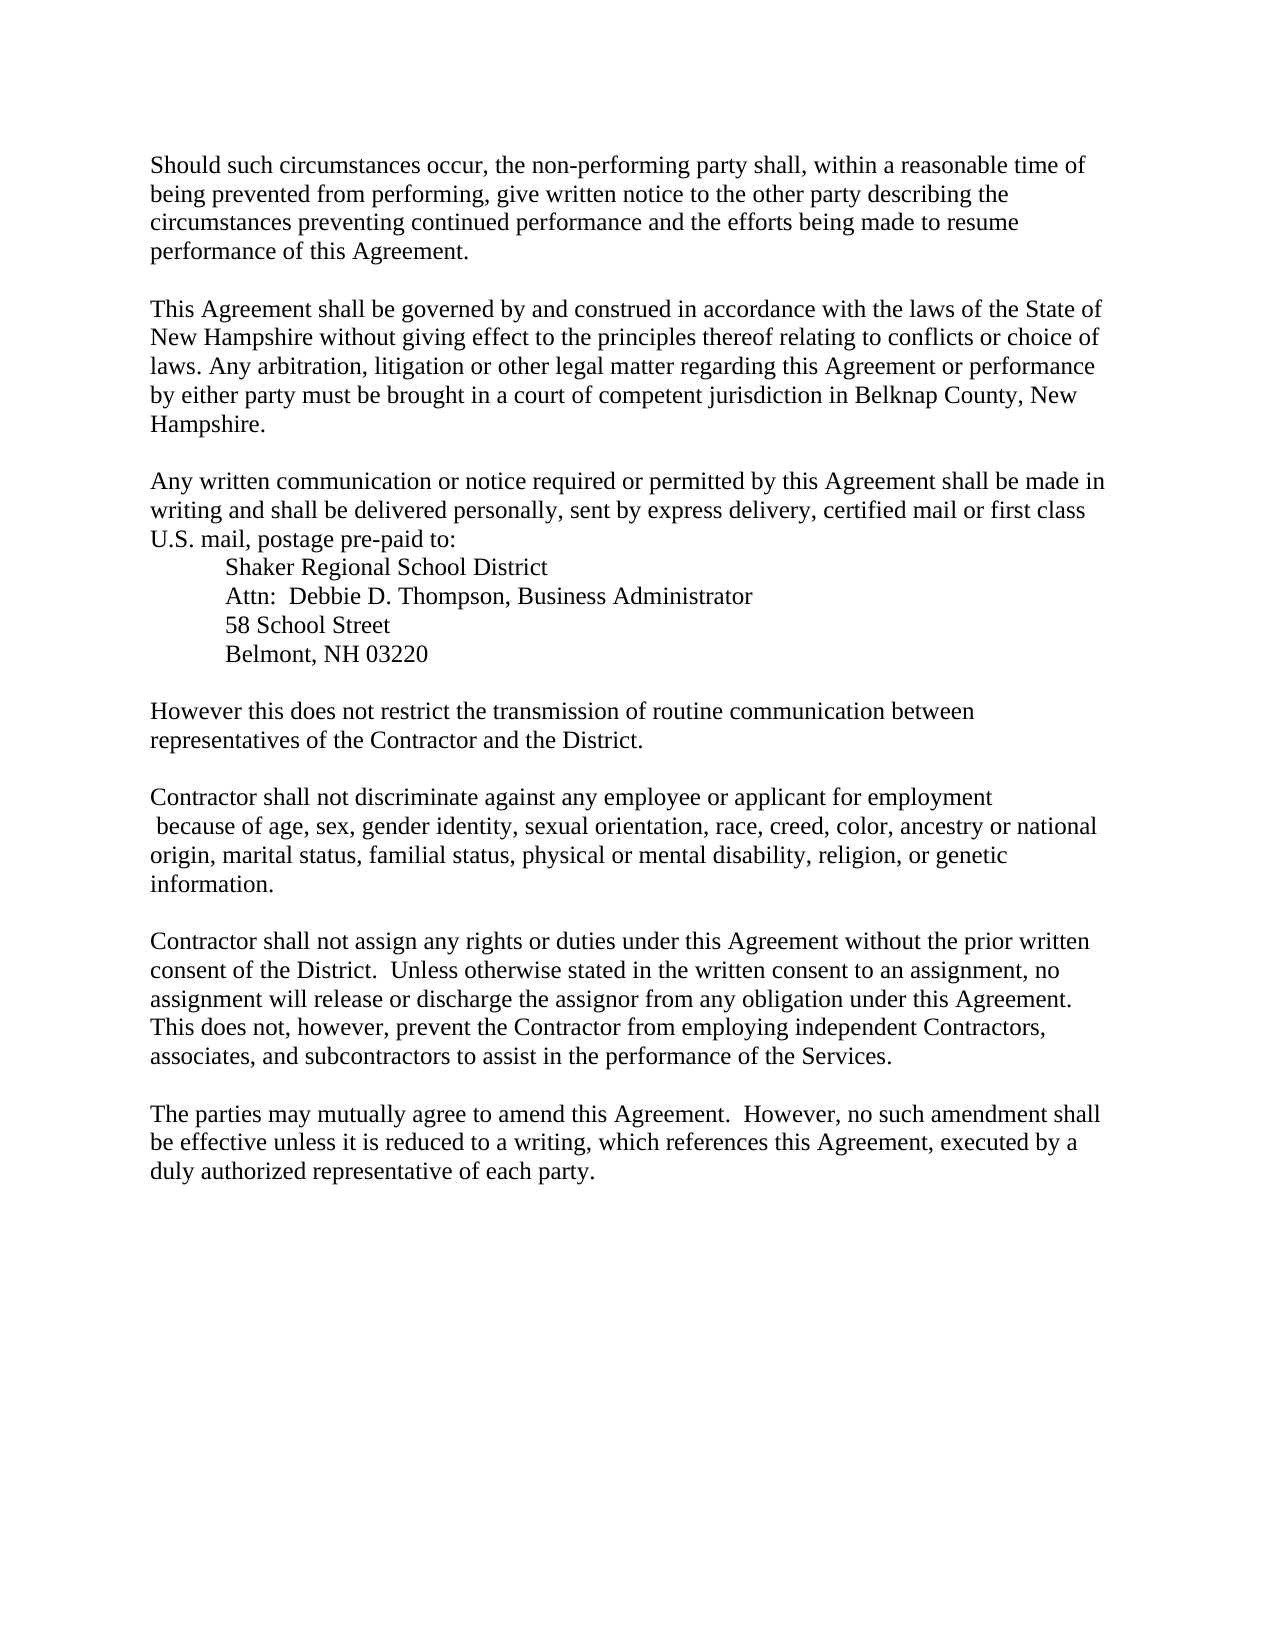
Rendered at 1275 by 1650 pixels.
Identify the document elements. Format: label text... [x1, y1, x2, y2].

text Should such circumstances occur, the non-performing party shall, within a reasonable time of being prevented from performing, give written notice to the other party describing the circumstances preventing continued performance and the efforts being made to resume performance of this Agreement. [150, 150, 1125, 265]
text Belmont, NH 03220 [150, 639, 1125, 667]
text The parties may mutually agree to amend this Agreement. However, no such amendment shall be effective unless it is reduced to a writing, which references this Agreement, executed by a duly authorized representative of each party. [150, 1099, 1125, 1185]
text Contractor shall not discriminate against any employee or applicant for employment [150, 782, 1125, 811]
text because of age, sex, gender identity, sexual orientation, race, creed, color, ancestry or national origin, marital status, familial status, physical or mental disability, religion, or genetic information. [150, 811, 1125, 897]
text This Agreement shall be governed by and construed in accordance with the laws of the State of New Hampshire without giving effect to the principles thereof relating to conflicts or choice of laws. Any arbitration, litigation or other legal matter regarding this Agreement or performance by either party must be brought in a court of competent jurisdiction in Belknap County, New Hampshire. [150, 294, 1125, 437]
text Contractor shall not assign any rights or duties under this Agreement without the prior written consent of the District. Unless otherwise stated in the written consent to an assignment, no assignment will release or discharge the assignor from any obligation under this Agreement. This does not, however, prevent the Contractor from employing independent Contractors, associates, and subcontractors to assist in the performance of the Services. [150, 926, 1125, 1070]
text Shaker Regional School District [150, 552, 1125, 581]
text However this does not restrict the transmission of routine communication between representatives of the Contractor and the District. [150, 696, 1125, 754]
text Attn: Debbie D. Thompson, Business Administrator [150, 581, 1125, 610]
text 58 School Street [150, 610, 1125, 639]
text Any written communication or notice required or permitted by this Agreement shall be made in writing and shall be delivered personally, sent by express delivery, certified mail or first class U.S. mail, postage pre-paid to: [150, 466, 1125, 552]
